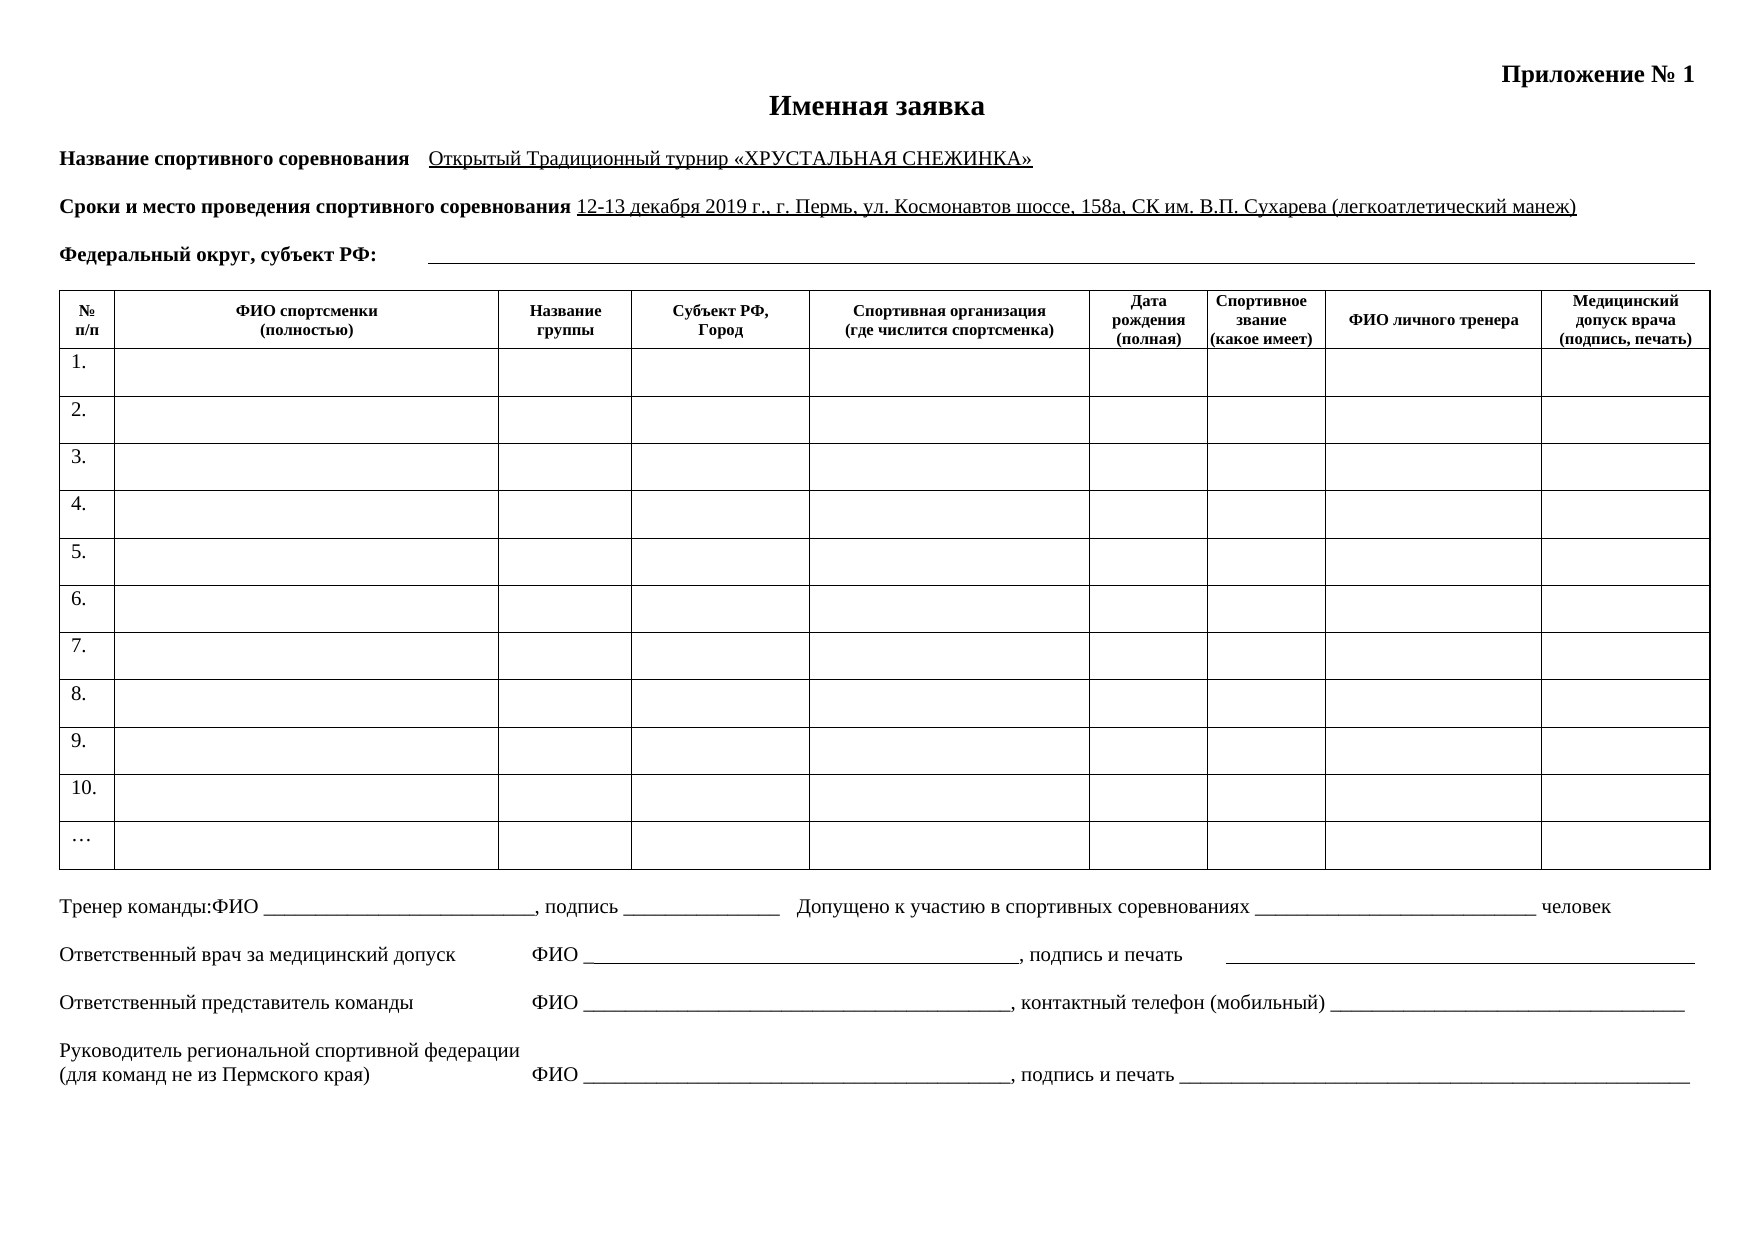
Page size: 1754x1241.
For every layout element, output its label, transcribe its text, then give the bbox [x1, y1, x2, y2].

table_cell [810, 397, 1089, 443]
table_cell 8. [60, 680, 114, 727]
table_cell … [60, 822, 114, 868]
table_cell [115, 728, 498, 774]
table_cell [1090, 728, 1207, 774]
text Приложение № 1 [59, 59, 1695, 88]
table_cell [632, 633, 809, 679]
table_cell [1090, 822, 1207, 868]
table_cell 6. [60, 586, 114, 632]
table_cell [810, 680, 1089, 727]
text Руководитель региональной спортивной федерации [59, 1038, 1695, 1062]
table_cell [1542, 349, 1709, 396]
table_cell [1090, 397, 1207, 443]
table_cell [632, 539, 809, 585]
table_cell [1090, 633, 1207, 679]
table_cell [632, 728, 809, 774]
table_cell 10. [60, 775, 114, 821]
table_cell [1542, 397, 1709, 443]
table_cell [499, 444, 631, 490]
table_cell [810, 633, 1089, 679]
table_header ФИО спортсменки (полностью) [115, 291, 498, 348]
table_header Субъект РФ, Город [632, 291, 809, 348]
table_cell [1208, 397, 1325, 443]
table_cell [810, 539, 1089, 585]
table_cell [1542, 680, 1709, 727]
table_cell [810, 822, 1089, 868]
text Именная заявка [59, 88, 1695, 121]
table_cell [499, 586, 631, 632]
table_cell [1208, 680, 1325, 727]
table_cell [499, 539, 631, 585]
table_cell [1208, 775, 1325, 821]
table_cell [1208, 444, 1325, 490]
table_cell [632, 444, 809, 490]
table_cell [1326, 397, 1541, 443]
table_cell [115, 349, 498, 396]
table_cell [115, 491, 498, 537]
table_header Спортивное звание (какое имеет) [1208, 291, 1325, 348]
table_cell [632, 680, 809, 727]
table_header № п/п [60, 291, 114, 348]
table_cell [1090, 775, 1207, 821]
table_header Название группы [499, 291, 631, 348]
table_cell [1326, 444, 1541, 490]
text Название спортивного соревнования Открытый Традиционный турнир «ХРУСТАЛЬНАЯ СНЕЖИНКА» [59, 145, 1695, 169]
table_cell [1208, 349, 1325, 396]
table_cell 9. [60, 728, 114, 774]
table_cell [499, 491, 631, 537]
table_cell [115, 444, 498, 490]
table_cell [1326, 491, 1541, 537]
table_cell [1090, 491, 1207, 537]
table_cell [1208, 633, 1325, 679]
table_cell [499, 633, 631, 679]
table_cell [1542, 822, 1709, 868]
table_cell [499, 680, 631, 727]
table_cell [1326, 680, 1541, 727]
table_cell 1. [60, 349, 114, 396]
table_cell [1208, 539, 1325, 585]
table_cell [632, 586, 809, 632]
table_header Спортивная организация (где числится спортсменка) [810, 291, 1089, 348]
table_cell [810, 586, 1089, 632]
table_cell [1090, 539, 1207, 585]
table_cell [1326, 822, 1541, 868]
table_cell [810, 349, 1089, 396]
table_cell [115, 586, 498, 632]
table_cell [1542, 539, 1709, 585]
table_cell [1090, 586, 1207, 632]
table_cell [1542, 775, 1709, 821]
table_cell [1090, 349, 1207, 396]
table_cell 5. [60, 539, 114, 585]
table_cell [499, 397, 631, 443]
table_cell [810, 775, 1089, 821]
table_cell [115, 397, 498, 443]
text Сроки и место проведения спортивного соревнования 12-13 декабря 2019 г., г. Пермь, ул. Космонавтов шоссе, 158а, СК им. В.П. Сухарева (легкоатлетический манеж) [59, 193, 1695, 218]
text Федеральный округ, субъект РФ: [59, 242, 1695, 266]
table_cell [1208, 491, 1325, 537]
text Тренер команды:ФИО __________________________, подпись _______________ Допущено к участию в спортивных соревнованиях ___________________________ человек [59, 894, 1695, 918]
table_cell [1090, 680, 1207, 727]
table_cell 4. [60, 491, 114, 537]
table_cell [632, 491, 809, 537]
table_header Медицинский допуск врача (подпись, печать) [1542, 291, 1709, 348]
table_cell [499, 728, 631, 774]
table_cell [1326, 586, 1541, 632]
text Ответственный представитель команды ФИО _________________________________________, контактный телефон (мобильный) __________________________________ [59, 990, 1695, 1014]
table_cell [1542, 633, 1709, 679]
table_cell [115, 775, 498, 821]
table_cell [1326, 633, 1541, 679]
table_cell [632, 822, 809, 868]
table_header ФИО личного тренера [1326, 291, 1541, 348]
table_cell [115, 633, 498, 679]
table_cell [1326, 539, 1541, 585]
table_cell [1542, 586, 1709, 632]
table_cell [1542, 444, 1709, 490]
text (для команд не из Пермского края) ФИО _________________________________________, подпись и печать _________________________________________________ [59, 1062, 1695, 1086]
table_cell [1208, 586, 1325, 632]
table_header Дата рождения (полная) [1090, 291, 1207, 348]
table_cell [1326, 728, 1541, 774]
table_cell [1542, 491, 1709, 537]
table_cell 2. [60, 397, 114, 443]
table_cell 3. [60, 444, 114, 490]
table_cell [115, 822, 498, 868]
table_cell [115, 539, 498, 585]
table_cell [1326, 775, 1541, 821]
table_cell [632, 397, 809, 443]
table_cell [810, 491, 1089, 537]
table_cell [499, 822, 631, 868]
table_cell [499, 349, 631, 396]
table_cell [1326, 349, 1541, 396]
table_cell [632, 349, 809, 396]
text Ответственный врач за медицинский допуск ФИО _ , подпись и печать [59, 942, 1695, 966]
table_cell 7. [60, 633, 114, 679]
table_cell [1090, 444, 1207, 490]
table_cell [115, 680, 498, 727]
table_cell [810, 728, 1089, 774]
table_cell [1208, 728, 1325, 774]
table_cell [1542, 728, 1709, 774]
table_cell [1208, 822, 1325, 868]
table_cell [632, 775, 809, 821]
table_cell [499, 775, 631, 821]
table_cell [810, 444, 1089, 490]
